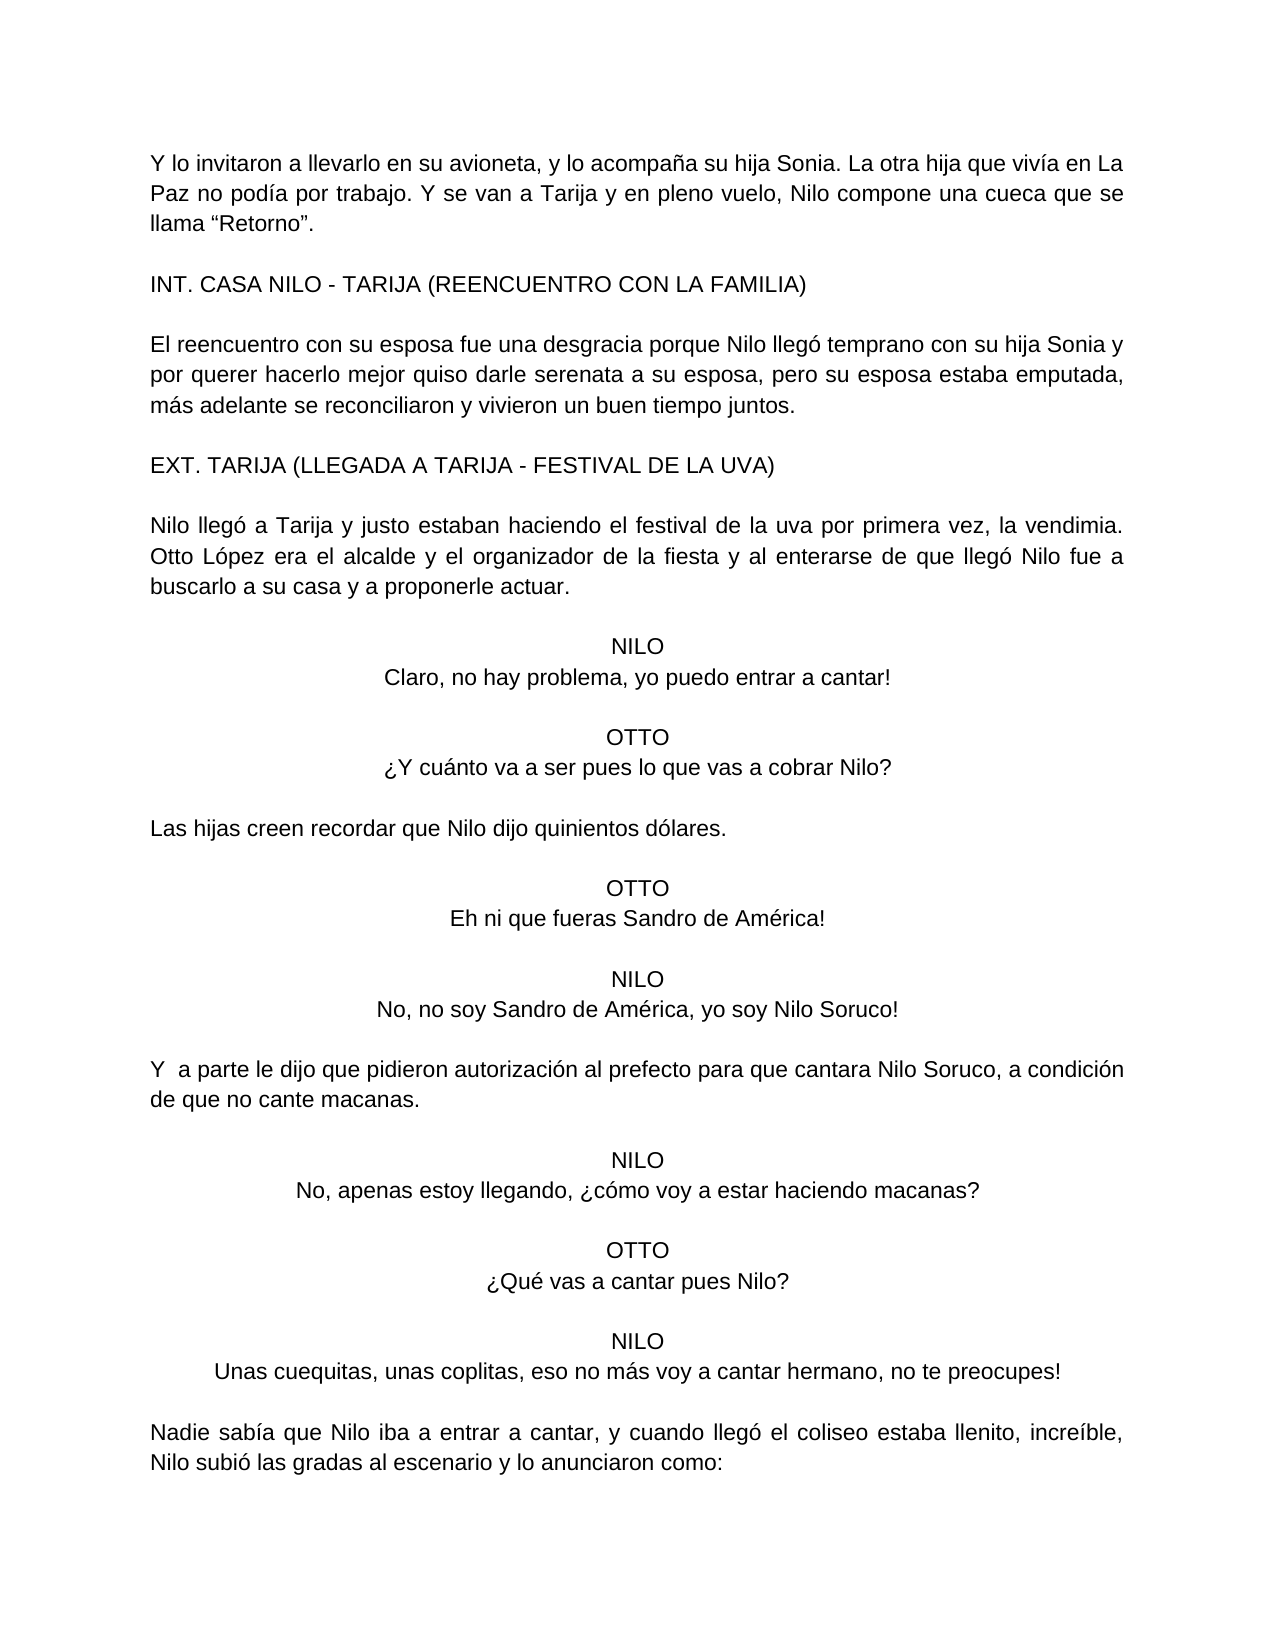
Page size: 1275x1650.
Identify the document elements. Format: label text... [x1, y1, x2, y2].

text Y a parte le dijo que pidieron autorización al prefecto para que cantara Nilo Soruco, a condición de que no cante macanas. [150, 1056, 1125, 1113]
text Unas cuequitas, unas coplitas, eso no más voy a cantar hermano, no te preocupes! [150, 1358, 1125, 1385]
text Eh ni que fueras Sandro de América! [150, 905, 1125, 932]
text OTTO [150, 724, 1125, 750]
text EXT. TARIJA (LLEGADA A TARIJA - FESTIVAL DE LA UVA) [150, 452, 1125, 478]
text Nilo llegó a Tarija y justo estaban haciendo el festival de la uva por primera vez, la vendimia. Otto López era el alcalde y el organizador de la fiesta y al enterarse de que llegó Nilo fue a buscarlo a su casa y a proponerle actuar. [150, 512, 1125, 599]
text NILO [150, 966, 1125, 992]
text NILO [150, 633, 1125, 660]
text NILO [150, 1147, 1125, 1173]
text ¿Y cuánto va a ser pues lo que vas a cobrar Nilo? [150, 754, 1125, 781]
text OTTO [150, 875, 1125, 901]
text No, apenas estoy llegando, ¿cómo voy a estar haciendo macanas? [150, 1177, 1125, 1203]
text Claro, no hay problema, yo puedo entrar a cantar! [150, 663, 1125, 690]
text NILO [150, 1328, 1125, 1354]
text INT. CASA NILO - TARIJA (REENCUENTRO CON LA FAMILIA) [150, 271, 1125, 297]
text No, no soy Sandro de América, yo soy Nilo Soruco! [150, 996, 1125, 1022]
text OTTO [150, 1237, 1125, 1264]
text El reencuentro con su esposa fue una desgracia porque Nilo llegó temprano con su hija Sonia y por querer hacerlo mejor quiso darle serenata a su esposa, pero su esposa estaba emputada, más adelante se reconciliaron y vivieron un buen tiempo juntos. [150, 331, 1125, 418]
text ¿Qué vas a cantar pues Nilo? [150, 1268, 1125, 1294]
text Las hijas creen recordar que Nilo dijo quinientos dólares. [150, 814, 1125, 841]
text Nadie sabía que Nilo iba a entrar a cantar, y cuando llegó el coliseo estaba llenito, increíble, Nilo subió las gradas al escenario y lo anunciaron como: [150, 1419, 1125, 1475]
text Y lo invitaron a llevarlo en su avioneta, y lo acompaña su hija Sonia. La otra hija que vivía en La Paz no podía por trabajo. Y se van a Tarija y en pleno vuelo, Nilo compone una cueca que se llama “Retorno”. [150, 150, 1125, 237]
